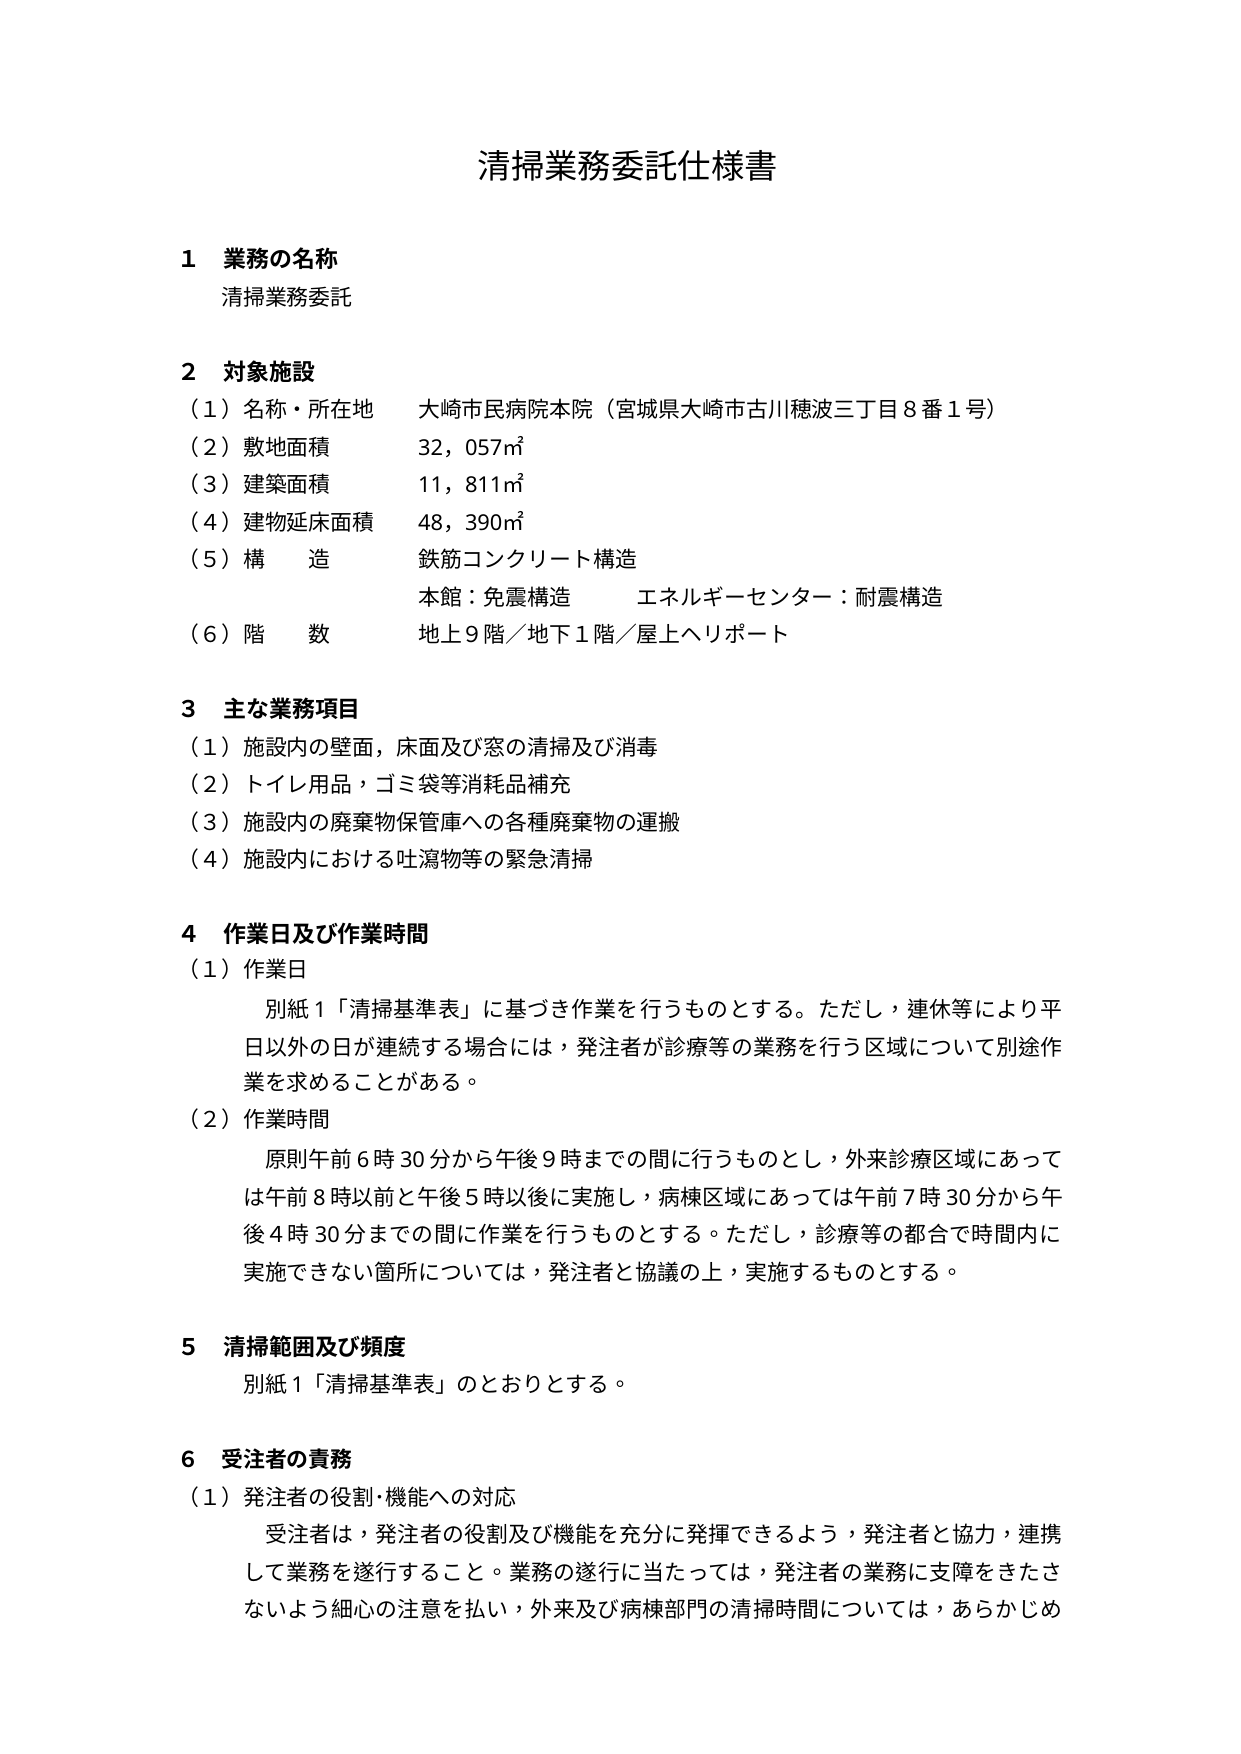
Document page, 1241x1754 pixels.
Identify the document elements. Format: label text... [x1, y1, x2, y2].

text ３ 主な業務項目 [177, 689, 1063, 727]
text （４）建物延床面積 48，390㎡ [177, 502, 1063, 539]
text ２ 対象施設 [177, 352, 1063, 389]
text 本館：免震構造 エネルギーセンター：耐震構造 [177, 577, 1063, 614]
text 清掃業務委託 [177, 277, 1063, 314]
text 別紙1「清掃基準表」のとおりとする。 [177, 1364, 1063, 1402]
text （２）敷地面積 32，057㎡ [177, 427, 1063, 464]
text （５）構 造 鉄筋コンクリート構造 [177, 539, 1063, 577]
text （３）建築面積 11，811㎡ [177, 464, 1063, 502]
text ４ 作業日及び作業時間 [177, 914, 1063, 952]
text （１）名称・所在地 大崎市民病院本院（宮城県大崎市古川穂波三丁目８番１号） [177, 389, 1063, 427]
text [243, 1514, 1063, 1627]
text ６ 受注者の責務 [177, 1439, 1063, 1477]
text １ 業務の名称 [177, 239, 1063, 277]
text 原則午前6時30分から午後９時までの間に行うものとし，外来診療区域にあっては午前8時以前と午後５時以後に実施し，病棟区域にあっては午前7時30分から午後４時30分までの間に作業を行うものとする。ただし，診療等の都合で時間内に実施できない箇所については，発注者と協議の上，実施するものとする。 [243, 1139, 1063, 1289]
text （２）トイレ用品，ゴミ袋等消耗品補充 [177, 764, 1063, 802]
text （４）施設内における吐瀉物等の緊急清掃 [177, 839, 1063, 877]
text ５ 清掃範囲及び頻度 [177, 1327, 1063, 1364]
text （１）施設内の壁面，床面及び窓の清掃及び消毒 [177, 727, 1063, 764]
text （１）作業日 [177, 952, 1063, 989]
text （６）階 数 地上９階／地下１階／屋上ヘリポート [177, 614, 1063, 652]
text （３）施設内の廃棄物保管庫への各種廃棄物の運搬 [177, 802, 1063, 839]
text （２）作業時間 [177, 1102, 1063, 1139]
text 別紙1「清掃基準表」に基づき作業を行うものとする。ただし，連休等により平日以外の日が連続する場合には，発注者が診療等の業務を行う区域について別途作業を求めることがある。 [243, 989, 1063, 1102]
text 清掃業務委託仕様書 [177, 127, 1078, 202]
text （１）発注者の役割･機能への対応 [177, 1477, 1063, 1514]
